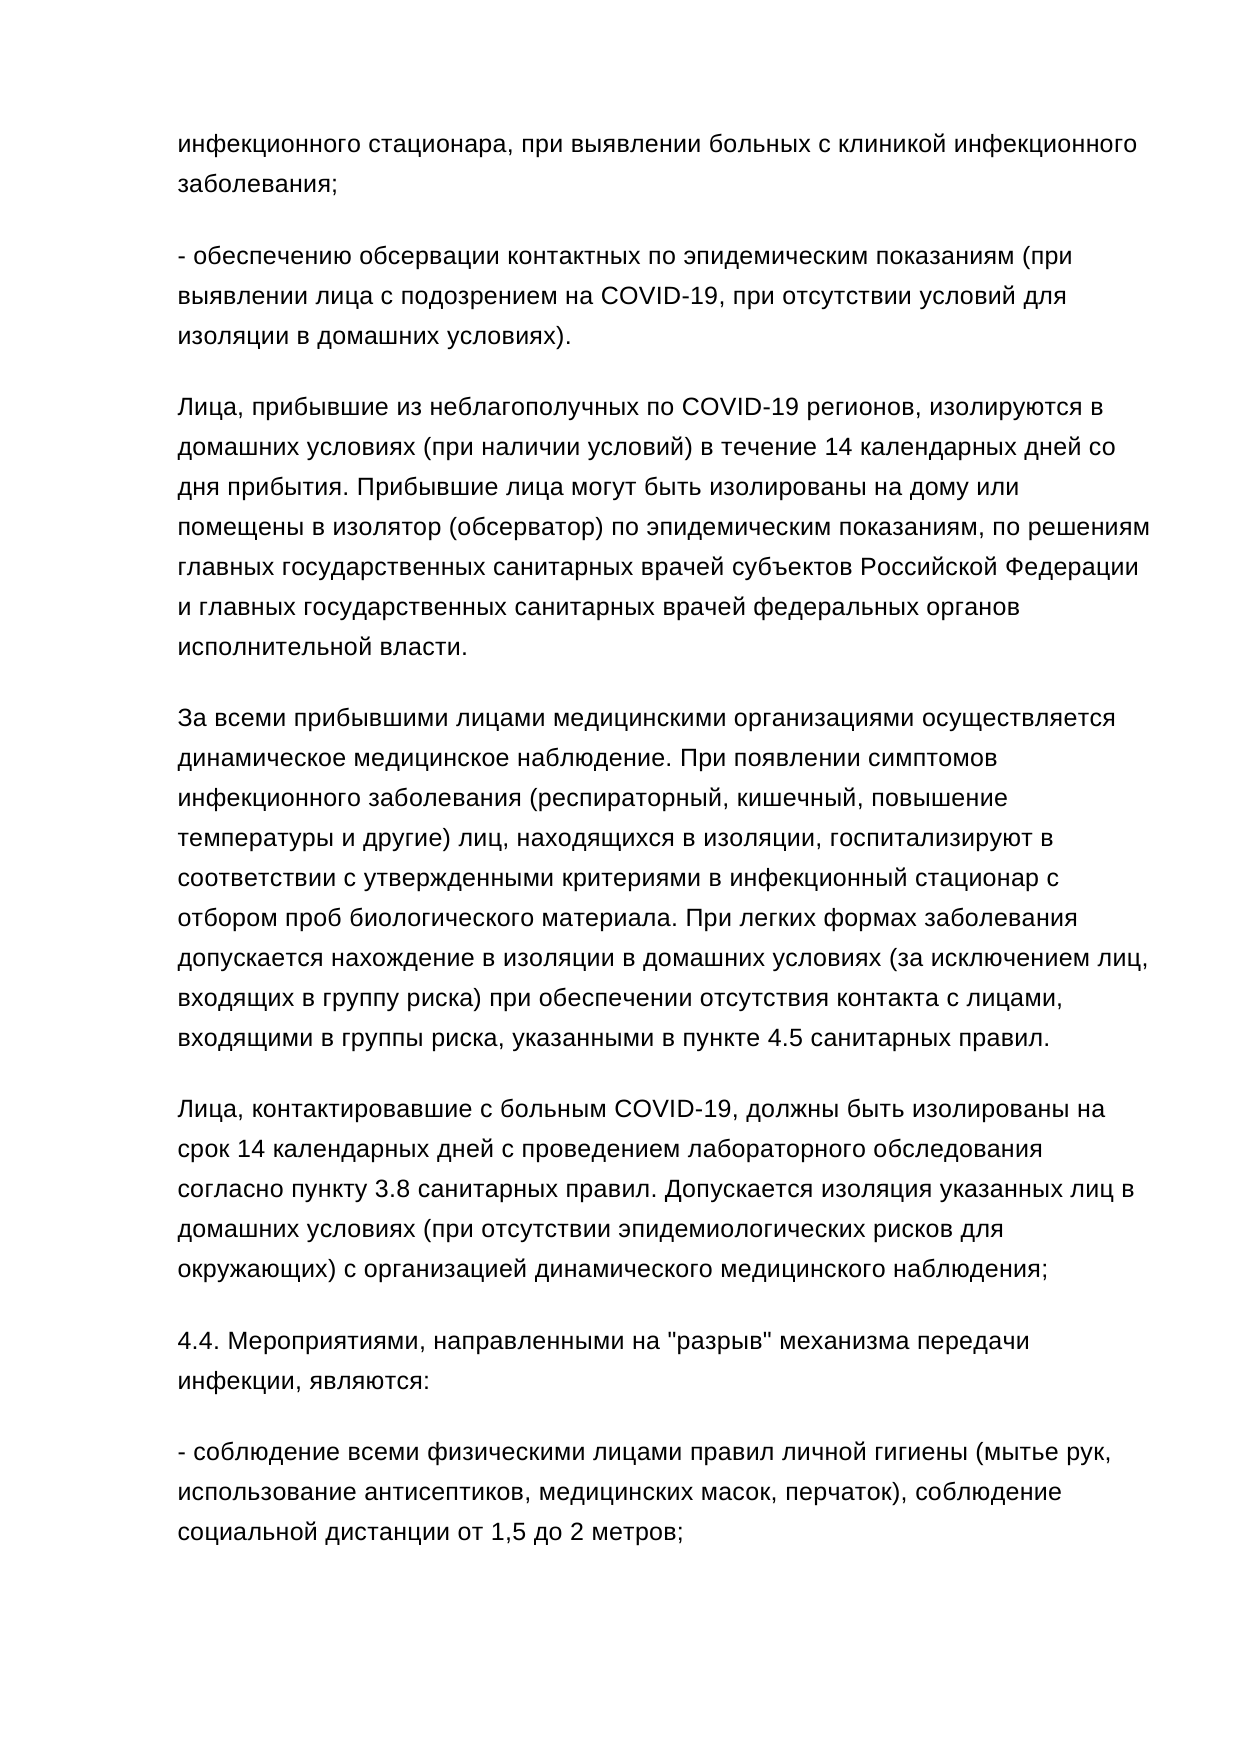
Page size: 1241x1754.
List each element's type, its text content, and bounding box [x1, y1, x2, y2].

text Лица, контактировавшие с больным COVID-19, должны быть изолированы на срок 14 календарных дней с проведением лабораторного обследования согласно пункту 3.8 санитарных правил. Допускается изоляция указанных лиц в домашних условиях (при отсутствии эпидемиологических рисков для окружающих) с организацией динамического медицинского наблюдения; [177, 1083, 1152, 1283]
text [177, 118, 1152, 198]
text - обеспечению обсервации контактных по эпидемическим показаниям (при выявлении лица с подозрением на COVID-19, при отсутствии условий для изоляции в домашних условиях). [177, 229, 1152, 349]
text - соблюдение всеми физическими лицами правил личной гигиены (мытье рук, использование антисептиков, медицинских масок, перчаток), соблюдение социальной дистанции от 1,5 до 2 метров; [177, 1426, 1152, 1546]
text За всеми прибывшими лицами медицинскими организациями осуществляется динамическое медицинское наблюдение. При появлении симптомов инфекционного заболевания (респираторный, кишечный, повышение температуры и другие) лиц, находящихся в изоляции, госпитализируют в соответствии с утвержденными критериями в инфекционный стационар с отбором проб биологического материала. При легких формах заболевания допускается нахождение в изоляции в домашних условиях (за исключением лиц, входящих в группу риска) при обеспечении отсутствия контакта с лицами, входящими в группы риска, указанными в пункте 4.5 санитарных правил. [177, 692, 1152, 1052]
text Лица, прибывшие из неблагополучных по COVID-19 регионов, изолируются в домашних условиях (при наличии условий) в течение 14 календарных дней со дня прибытия. Прибывшие лица могут быть изолированы на дому или помещены в изолятор (обсерватор) по эпидемическим показаниям, по решениям главных государственных санитарных врачей субъектов Российской Федерации и главных государственных санитарных врачей федеральных органов исполнительной власти. [177, 381, 1152, 661]
text 4.4. Мероприятиями, направленными на "разрыв" механизма передачи инфекции, являются: [177, 1314, 1152, 1394]
